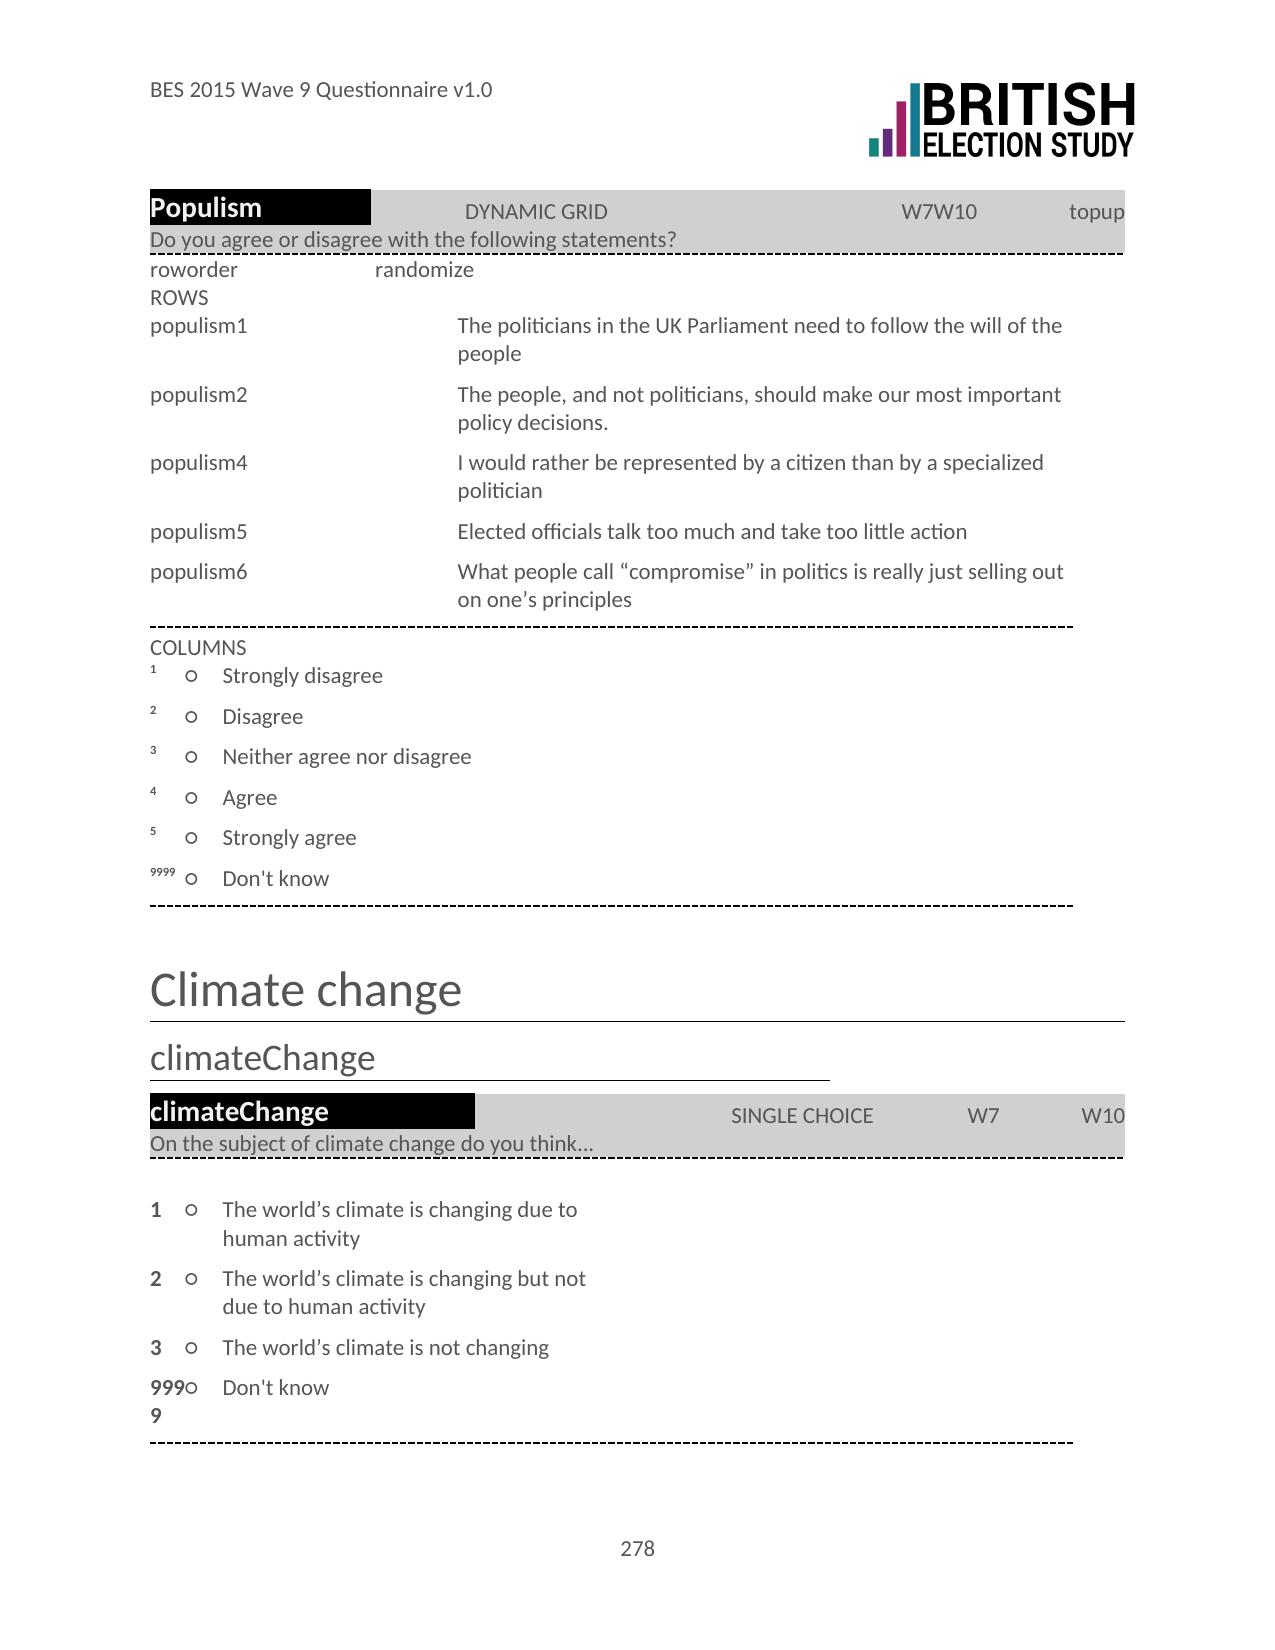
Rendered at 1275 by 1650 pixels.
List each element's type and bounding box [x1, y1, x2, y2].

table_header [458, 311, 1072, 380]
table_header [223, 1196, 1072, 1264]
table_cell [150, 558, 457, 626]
picture [867, 75, 1139, 165]
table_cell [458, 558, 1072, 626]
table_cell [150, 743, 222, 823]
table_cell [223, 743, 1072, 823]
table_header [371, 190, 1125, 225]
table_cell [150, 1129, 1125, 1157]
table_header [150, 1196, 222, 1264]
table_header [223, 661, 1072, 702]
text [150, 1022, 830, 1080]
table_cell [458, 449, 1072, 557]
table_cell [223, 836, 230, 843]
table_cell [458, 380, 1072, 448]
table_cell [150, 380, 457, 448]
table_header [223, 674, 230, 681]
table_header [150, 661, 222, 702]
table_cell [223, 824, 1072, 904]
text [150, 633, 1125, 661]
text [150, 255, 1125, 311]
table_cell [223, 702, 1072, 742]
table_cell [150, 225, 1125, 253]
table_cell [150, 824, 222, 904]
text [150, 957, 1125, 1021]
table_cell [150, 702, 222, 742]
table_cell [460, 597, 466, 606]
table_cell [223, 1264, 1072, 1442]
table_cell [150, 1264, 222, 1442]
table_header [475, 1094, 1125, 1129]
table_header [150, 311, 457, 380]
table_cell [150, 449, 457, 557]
